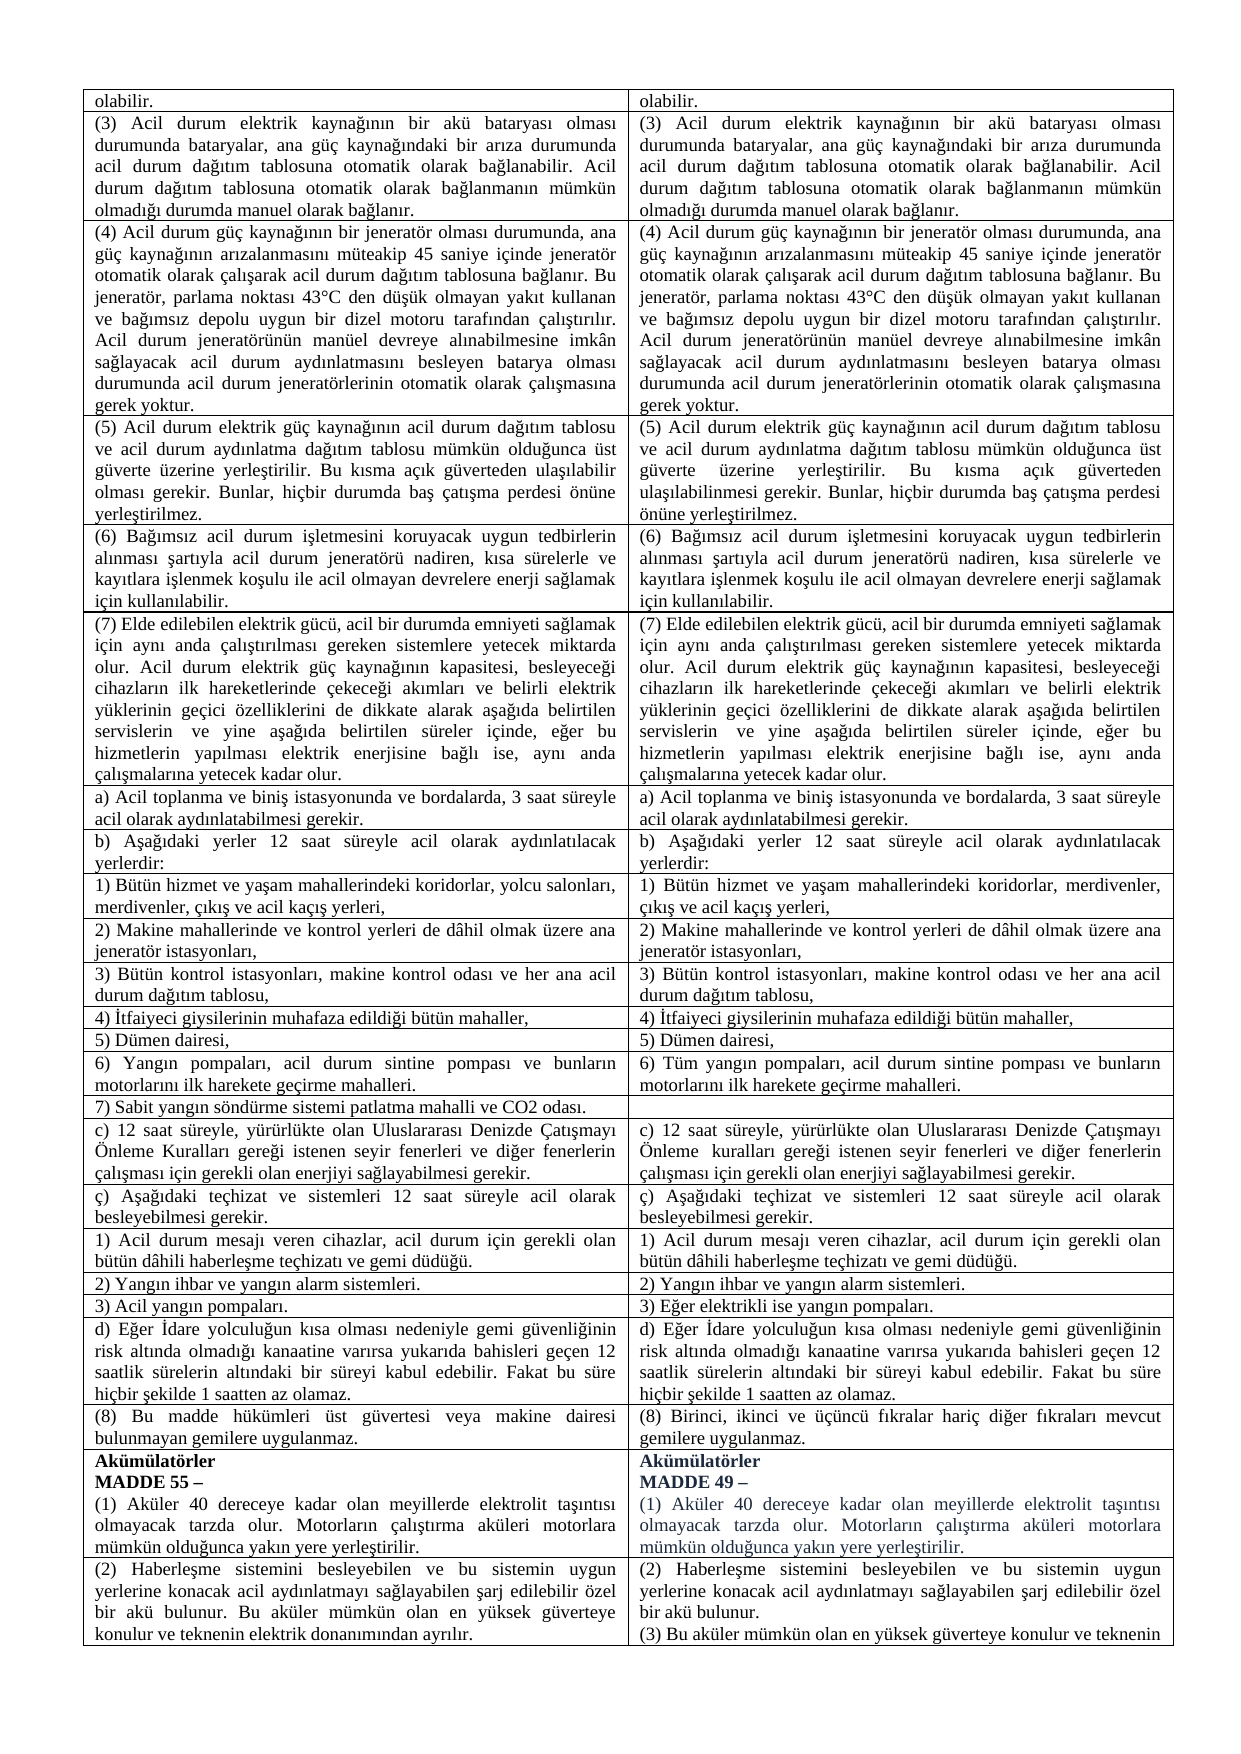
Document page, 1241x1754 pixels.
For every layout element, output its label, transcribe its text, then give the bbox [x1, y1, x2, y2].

table_cell 3) Bütün kontrol istasyonları, makine kontrol odası ve her ana acil durum dağıtım tablosu, [84, 963, 628, 1006]
table_cell 2) Makine mahallerinde ve kontrol yerleri de dâhil olmak üzere ana jeneratör istasyonları, [84, 919, 628, 962]
table_cell (7) Elde edilebilen elektrik gücü, acil bir durumda emniyeti sağlamak için aynı anda çalıştırılması gereken sistemlere yetecek miktarda olur. Acil durum elektrik güç kaynağının kapasitesi, besleyeceği cihazların ilk hareketlerinde çekeceği akımları ve belirli elektrik yüklerinin geçici özelliklerini de dikkate alarak aşağıda belirtilen servislerin ve yine aşağıda belirtilen süreler içinde, eğer bu hizmetlerin yapılması elektrik enerjisine bağlı ise, aynı anda çalışmalarına yetecek kadar olur. [629, 613, 1173, 785]
table_cell 3) Eğer elektrikli ise yangın pompaları. [629, 1295, 1173, 1317]
table_cell 1) Bütün hizmet ve yaşam mahallerindeki koridorlar, merdivenler, çıkış ve acil kaçış yerleri, [629, 874, 1173, 917]
table_cell Akümülatörler MADDE 49 – (1) Aküler 40 dereceye kadar olan meyillerde elektrolit taşıntısı olmayacak tarzda olur. Motorların çalıştırma aküleri motorlara mümkün olduğunca yakın yere yerleştirilir. [629, 1450, 1173, 1557]
table_cell a) Acil toplanma ve biniş istasyonunda ve bordalarda, 3 saat süreyle acil olarak aydınlatabilmesi gerekir. [84, 786, 628, 829]
table_cell ç) Aşağıdaki teçhizat ve sistemleri 12 saat süreyle acil olarak besleyebilmesi gerekir. [84, 1185, 628, 1228]
table_cell 6) Tüm yangın pompaları, acil durum sintine pompası ve bunların motorlarını ilk harekete geçirme mahalleri. [629, 1052, 1173, 1095]
table_cell (6) Bağımsız acil durum işletmesini koruyacak uygun tedbirlerin alınması şartıyla acil durum jeneratörü nadiren, kısa sürelerle ve kayıtlara işlenmek koşulu ile acil olmayan devrelere enerji sağlamak için kullanılabilir. [84, 525, 628, 611]
table_cell 5) Dümen dairesi, [84, 1029, 628, 1051]
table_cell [84, 90, 628, 111]
table_cell ç) Aşağıdaki teçhizat ve sistemleri 12 saat süreyle acil olarak besleyebilmesi gerekir. [629, 1185, 1173, 1228]
table_cell 6) Yangın pompaları, acil durum sintine pompası ve bunların motorlarını ilk harekete geçirme mahalleri. [84, 1052, 628, 1095]
table_cell (3) Acil durum elektrik kaynağının bir akü bataryası olması durumunda bataryalar, ana güç kaynağındaki bir arıza durumunda acil durum dağıtım tablosuna otomatik olarak bağlanabilir. Acil durum dağıtım tablosuna otomatik olarak bağlanmanın mümkün olmadığı durumda manuel olarak bağlanır. [629, 112, 1173, 220]
table_cell 3) Bütün kontrol istasyonları, makine kontrol odası ve her ana acil durum dağıtım tablosu, [629, 963, 1173, 1006]
table_cell 1) Acil durum mesajı veren cihazlar, acil durum için gerekli olan bütün dâhili haberleşme teçhizatı ve gemi düdüğü. [84, 1229, 628, 1272]
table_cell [84, 1558, 628, 1644]
table_cell d) Eğer İdare yolculuğun kısa olması nedeniyle gemi güvenliğinin risk altında olmadığı kanaatine varırsa yukarıda bahisleri geçen 12 saatlik sürelerin altındaki bir süreyi kabul edebilir. Fakat bu süre hiçbir şekilde 1 saatten az olamaz. [84, 1318, 628, 1404]
table_cell (3) Acil durum elektrik kaynağının bir akü bataryası olması durumunda bataryalar, ana güç kaynağındaki bir arıza durumunda acil durum dağıtım tablosuna otomatik olarak bağlanabilir. Acil durum dağıtım tablosuna otomatik olarak bağlanmanın mümkün olmadığı durumda manuel olarak bağlanır. [84, 112, 628, 220]
table_cell 3) Acil yangın pompaları. [84, 1295, 628, 1317]
table_cell d) Eğer İdare yolculuğun kısa olması nedeniyle gemi güvenliğinin risk altında olmadığı kanaatine varırsa yukarıda bahisleri geçen 12 saatlik sürelerin altındaki bir süreyi kabul edebilir. Fakat bu süre hiçbir şekilde 1 saatten az olamaz. [629, 1318, 1173, 1404]
table_cell 2) Yangın ihbar ve yangın alarm sistemleri. [629, 1273, 1173, 1294]
table_cell b) Aşağıdaki yerler 12 saat süreyle acil olarak aydınlatılacak yerlerdir: [84, 830, 628, 873]
table_cell c) 12 saat süreyle, yürürlükte olan Uluslararası Denizde Çatışmayı Önleme kuralları gereği istenen seyir fenerleri ve diğer fenerlerin çalışması için gerekli olan enerjiyi sağlayabilmesi gerekir. [629, 1119, 1173, 1183]
table_cell 2) Makine mahallerinde ve kontrol yerleri de dâhil olmak üzere ana jeneratör istasyonları, [629, 919, 1173, 962]
table_cell Akümülatörler MADDE 55 – (1) Aküler 40 dereceye kadar olan meyillerde elektrolit taşıntısı olmayacak tarzda olur. Motorların çalıştırma aküleri motorlara mümkün olduğunca yakın yere yerleştirilir. [84, 1450, 628, 1557]
table_cell 4) İtfaiyeci giysilerinin muhafaza edildiği bütün mahaller, [84, 1007, 628, 1028]
table_cell 2) Yangın ihbar ve yangın alarm sistemleri. [84, 1273, 628, 1294]
table_cell (6) Bağımsız acil durum işletmesini koruyacak uygun tedbirlerin alınması şartıyla acil durum jeneratörü nadiren, kısa sürelerle ve kayıtlara işlenmek koşulu ile acil olmayan devrelere enerji sağlamak için kullanılabilir. [629, 525, 1173, 611]
table_cell a) Acil toplanma ve biniş istasyonunda ve bordalarda, 3 saat süreyle acil olarak aydınlatabilmesi gerekir. [629, 786, 1173, 829]
table_cell 5) Dümen dairesi, [629, 1029, 1173, 1051]
table_cell (5) Acil durum elektrik güç kaynağının acil durum dağıtım tablosu ve acil durum aydınlatma dağıtım tablosu mümkün olduğunca üst güverte üzerine yerleştirilir. Bu kısma açık güverteden ulaşılabilir olması gerekir. Bunlar, hiçbir durumda baş çatışma perdesi önüne yerleştirilmez. [84, 416, 628, 524]
table_cell (8) Birinci, ikinci ve üçüncü fıkralar hariç diğer fıkraları mevcut gemilere uygulanmaz. [629, 1405, 1173, 1448]
table_cell (8) Bu madde hükümleri üst güvertesi veya makine dairesi bulunmayan gemilere uygulanmaz. [84, 1405, 628, 1448]
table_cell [629, 90, 1173, 111]
table_cell b) Aşağıdaki yerler 12 saat süreyle acil olarak aydınlatılacak yerlerdir: [629, 830, 1173, 873]
table_cell 1) Bütün hizmet ve yaşam mahallerindeki koridorlar, yolcu salonları, merdivenler, çıkış ve acil kaçış yerleri, [84, 874, 628, 917]
table_cell c) 12 saat süreyle, yürürlükte olan Uluslararası Denizde Çatışmayı Önleme Kuralları gereği istenen seyir fenerleri ve diğer fenerlerin çalışması için gerekli olan enerjiyi sağlayabilmesi gerekir. [84, 1119, 628, 1183]
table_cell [629, 1558, 1173, 1644]
table_cell (7) Elde edilebilen elektrik gücü, acil bir durumda emniyeti sağlamak için aynı anda çalıştırılması gereken sistemlere yetecek miktarda olur. Acil durum elektrik güç kaynağının kapasitesi, besleyeceği cihazların ilk hareketlerinde çekeceği akımları ve belirli elektrik yüklerinin geçici özelliklerini de dikkate alarak aşağıda belirtilen servislerin ve yine aşağıda belirtilen süreler içinde, eğer bu hizmetlerin yapılması elektrik enerjisine bağlı ise, aynı anda çalışmalarına yetecek kadar olur. [84, 613, 628, 785]
table_cell (5) Acil durum elektrik güç kaynağının acil durum dağıtım tablosu ve acil durum aydınlatma dağıtım tablosu mümkün olduğunca üst güverte üzerine yerleştirilir. Bu kısma açık güverteden ulaşılabilinmesi gerekir. Bunlar, hiçbir durumda baş çatışma perdesi önüne yerleştirilmez. [629, 416, 1173, 524]
table_cell 7) Sabit yangın söndürme sistemi patlatma mahalli ve CO2 odası. [84, 1096, 628, 1118]
table_cell (4) Acil durum güç kaynağının bir jeneratör olması durumunda, ana güç kaynağının arızalanmasını müteakip 45 saniye içinde jeneratör otomatik olarak çalışarak acil durum dağıtım tablosuna bağlanır. Bu jeneratör, parlama noktası 43°C den düşük olmayan yakıt kullanan ve bağımsız depolu uygun bir dizel motoru tarafından çalıştırılır. Acil durum jeneratörünün manüel devreye alınabilmesine imkân sağlayacak acil durum aydınlatmasını besleyen batarya olması durumunda acil durum jeneratörlerinin otomatik olarak çalışmasına gerek yoktur. [629, 221, 1173, 415]
table_cell (4) Acil durum güç kaynağının bir jeneratör olması durumunda, ana güç kaynağının arızalanmasını müteakip 45 saniye içinde jeneratör otomatik olarak çalışarak acil durum dağıtım tablosuna bağlanır. Bu jeneratör, parlama noktası 43°C den düşük olmayan yakıt kullanan ve bağımsız depolu uygun bir dizel motoru tarafından çalıştırılır. Acil durum jeneratörünün manüel devreye alınabilmesine imkân sağlayacak acil durum aydınlatmasını besleyen batarya olması durumunda acil durum jeneratörlerinin otomatik olarak çalışmasına gerek yoktur. [84, 221, 628, 415]
table_cell [629, 1096, 1173, 1118]
table_cell 1) Acil durum mesajı veren cihazlar, acil durum için gerekli olan bütün dâhili haberleşme teçhizatı ve gemi düdüğü. [629, 1229, 1173, 1272]
table_cell 4) İtfaiyeci giysilerinin muhafaza edildiği bütün mahaller, [629, 1007, 1173, 1028]
